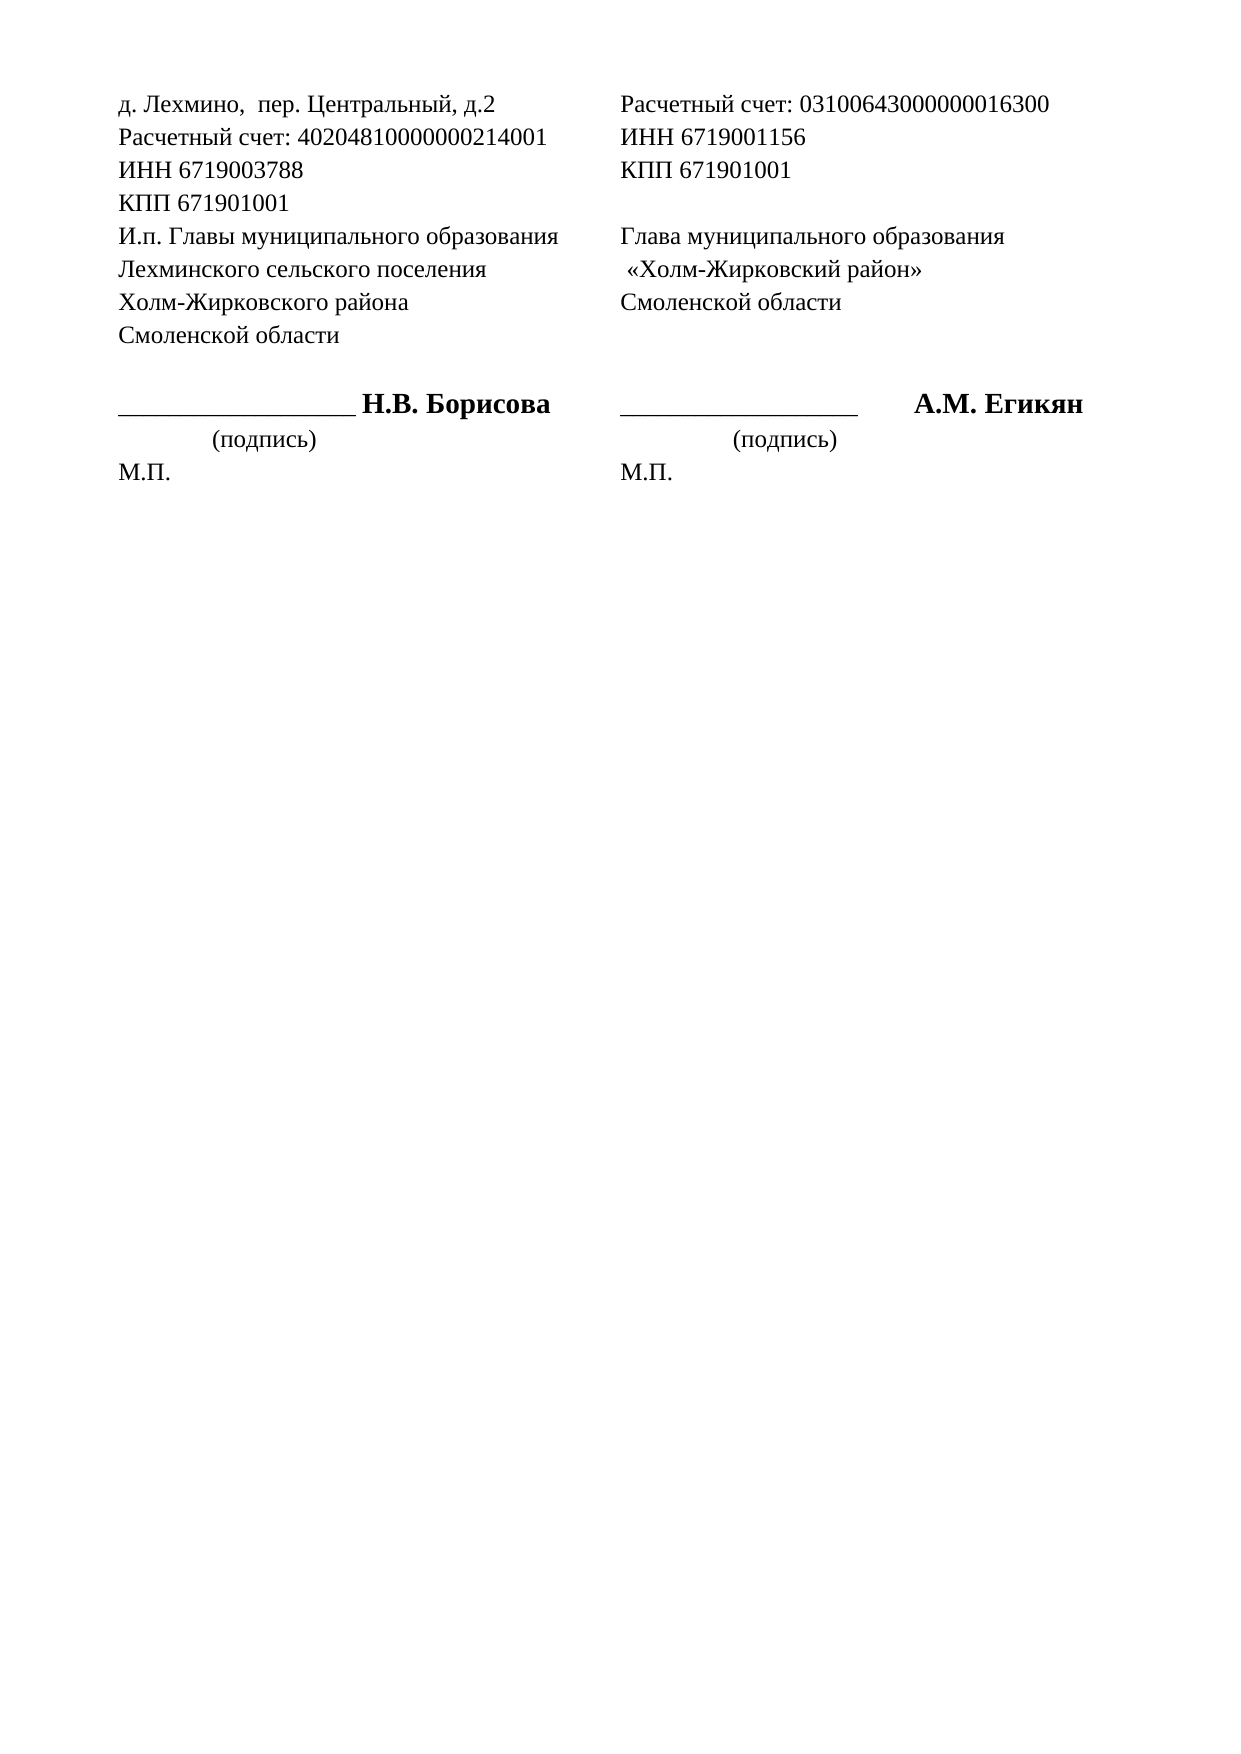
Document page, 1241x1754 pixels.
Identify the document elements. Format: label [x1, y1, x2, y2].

table_header [609, 89, 1170, 523]
table_header [107, 89, 609, 523]
